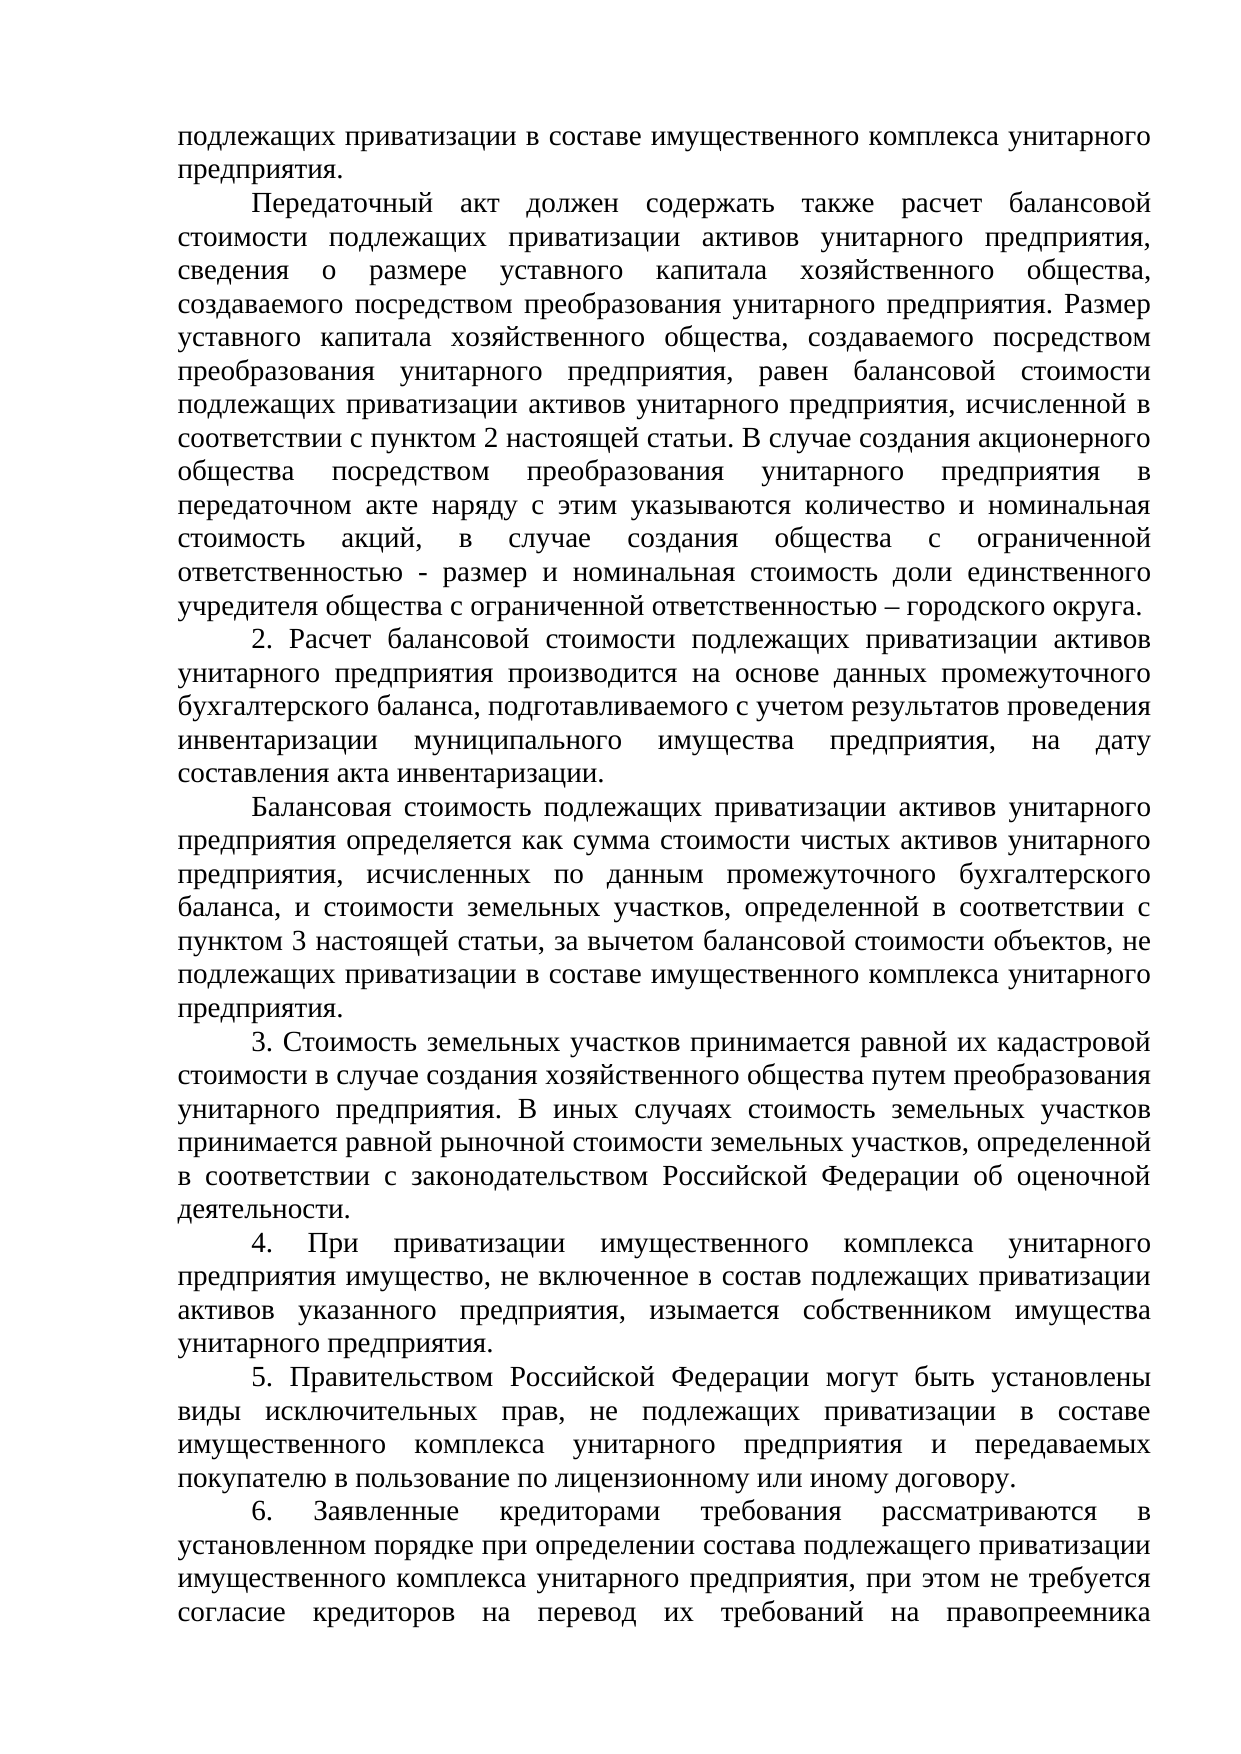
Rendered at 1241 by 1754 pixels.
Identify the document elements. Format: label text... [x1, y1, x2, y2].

text 3. Стоимость земельных участков принимается равной их кадастровой стоимости в случае создания хозяйственного общества путем преобразования унитарного предприятия. В иных случаях стоимость земельных участков принимается равной рыночной стоимости земельных участков, определенной в соответствии с законодательством Российской Федерации об оценочной деятельности. [177, 1024, 1152, 1225]
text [177, 118, 1152, 185]
text Передаточный акт должен содержать также расчет балансовой стоимости подлежащих приватизации активов унитарного предприятия, сведения о размере уставного капитала хозяйственного общества, создаваемого посредством преобразования унитарного предприятия. Размер уставного капитала хозяйственного общества, создаваемого посредством преобразования унитарного предприятия, равен балансовой стоимости подлежащих приватизации активов унитарного предприятия, исчисленной в соответствии с пунктом 2 настоящей статьи. В случае создания акционерного общества посредством преобразования унитарного предприятия в передаточном акте наряду с этим указываются количество и номинальная стоимость акций, в случае создания общества с ограниченной ответственностью - размер и номинальная стоимость доли единственного учредителя общества с ограниченной ответственностью – городского округа. [177, 185, 1152, 621]
text Балансовая стоимость подлежащих приватизации активов унитарного предприятия определяется как сумма стоимости чистых активов унитарного предприятия, исчисленных по данным промежуточного бухгалтерского баланса, и стоимости земельных участков, определенной в соответствии с пунктом 3 настоящей статьи, за вычетом балансовой стоимости объектов, не подлежащих приватизации в составе имущественного комплекса унитарного предприятия. [177, 789, 1152, 1024]
text 4. При приватизации имущественного комплекса унитарного предприятия имущество, не включенное в состав подлежащих приватизации активов указанного предприятия, изымается собственником имущества унитарного предприятия. [177, 1225, 1152, 1359]
text 5. Правительством Российской Федерации могут быть установлены виды исключительных прав, не подлежащих приватизации в составе имущественного комплекса унитарного предприятия и передаваемых покупателю в пользование по лицензионному или иному договору. [177, 1359, 1152, 1493]
text 2. Расчет балансовой стоимости подлежащих приватизации активов унитарного предприятия производится на основе данных промежуточного бухгалтерского баланса, подготавливаемого с учетом результатов проведения инвентаризации муниципального имущества предприятия, на дату составления акта инвентаризации. [177, 621, 1152, 789]
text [177, 1493, 1152, 1627]
